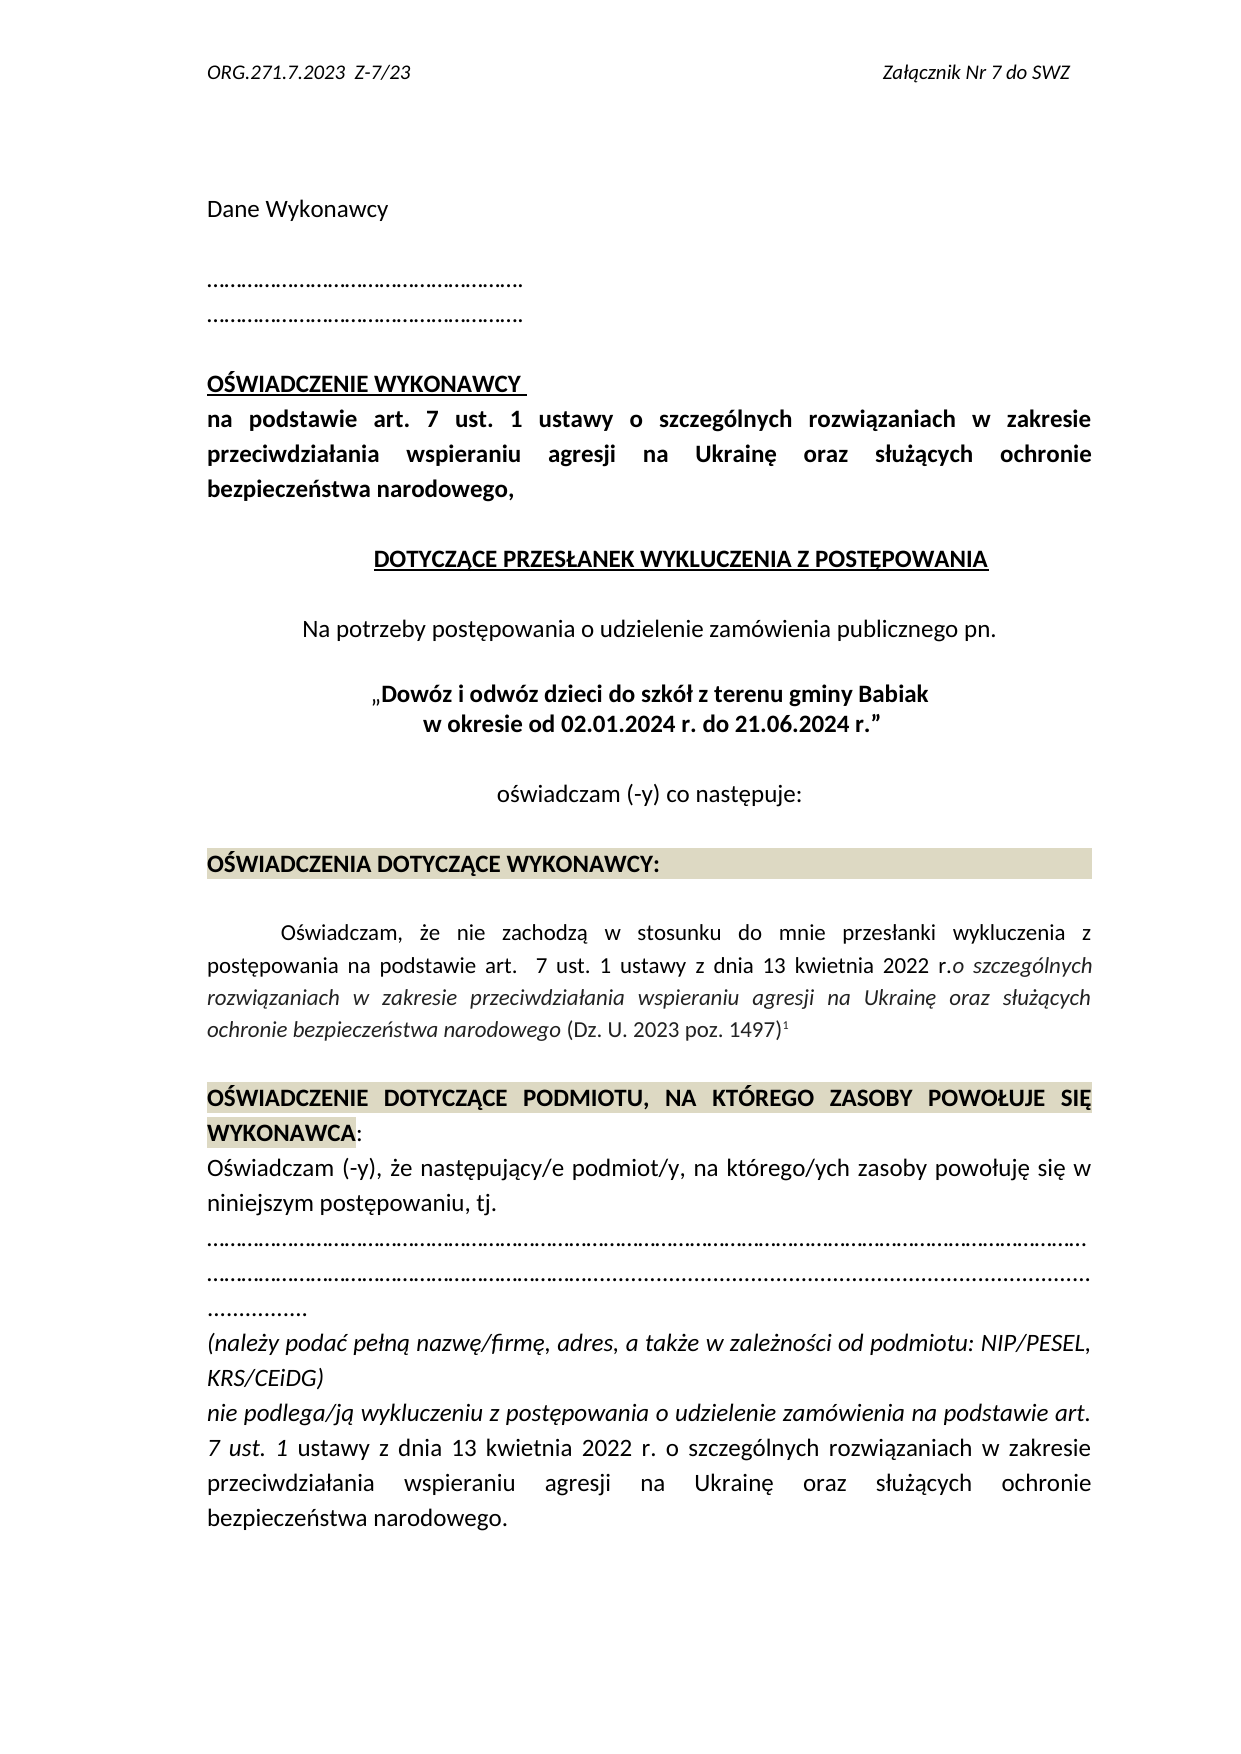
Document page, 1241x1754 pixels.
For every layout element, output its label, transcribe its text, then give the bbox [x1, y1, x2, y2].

text nie podlega/ją wykluczeniu z postępowania o udzielenie zamówienia na podstawie art. 7 ust. 1 ustawy z dnia 13 kwietnia 2022 r. o szczególnych rozwiązaniach w zakresie przeciwdziałania wspieraniu agresji na Ukrainę oraz służących ochronie bezpieczeństwa narodowego. [207, 1397, 1092, 1533]
title w okresie od 02.01.2024 r. do 21.06.2024 r.” [207, 708, 1092, 739]
title „Dowóz i odwóz dzieci do szkół z terenu gminy Babiak [207, 678, 1092, 708]
text Dane Wykonawcy [207, 193, 1092, 224]
text (należy podać pełną nazwę/firmę, adres, a także w zależności od podmiotu: NIP/PESEL, KRS/CEiDG) [207, 1327, 1092, 1393]
text OŚWIADCZENIE WYKONAWCY [207, 368, 1092, 399]
text Oświadczam (-y), że następujący/e podmiot/y, na którego/ych zasoby powołuję się w niniejszym postępowaniu, tj. [207, 1152, 1092, 1218]
title Na potrzeby postępowania o udzielenie zamówienia publicznego pn. [207, 613, 1092, 644]
text OŚWIADCZENIA DOTYCZĄCE WYKONAWCY: [207, 848, 1092, 879]
text OŚWIADCZENIE DOTYCZĄCE PODMIOTU, NA KTÓREGO ZASOBY POWOŁUJE SIĘ WYKONAWCA: [207, 1113, 1092, 1148]
text ………………………………………………. [207, 263, 1092, 294]
text na podstawie art. 7 ust. 1 ustawy o szczególnych rozwiązaniach w zakresie przeciwdziałania wspieraniu agresji na Ukrainę oraz służących ochronie bezpieczeństwa narodowego, [207, 403, 1092, 504]
text DOTYCZĄCE PRZESŁANEK WYKLUCZENIA Z POSTĘPOWANIA [207, 543, 1092, 574]
text …………………………………………………………………………………………………………………………………………………………………………………………………................................................................................................ [207, 1222, 1092, 1323]
text ………………………………………………. [207, 298, 1092, 329]
text Oświadczam, że nie zachodzą w stosunku do mnie przesłanki wykluczenia z postępowania na podstawie art. 7 ust. 1 ustawy z dnia 13 kwietnia 2022 r.o szczególnych rozwiązaniach w zakresie przeciwdziałania wspieraniu agresji na Ukrainę oraz służących ochronie bezpieczeństwa narodowego (Dz. U. 2023 poz. 1497)1 [207, 918, 1092, 1043]
text ORG.271.7.2023 Z-7/23 Załącznik Nr 7 do SWZ [207, 59, 1092, 84]
text oświadczam (-y) co następuje: [207, 778, 1092, 809]
